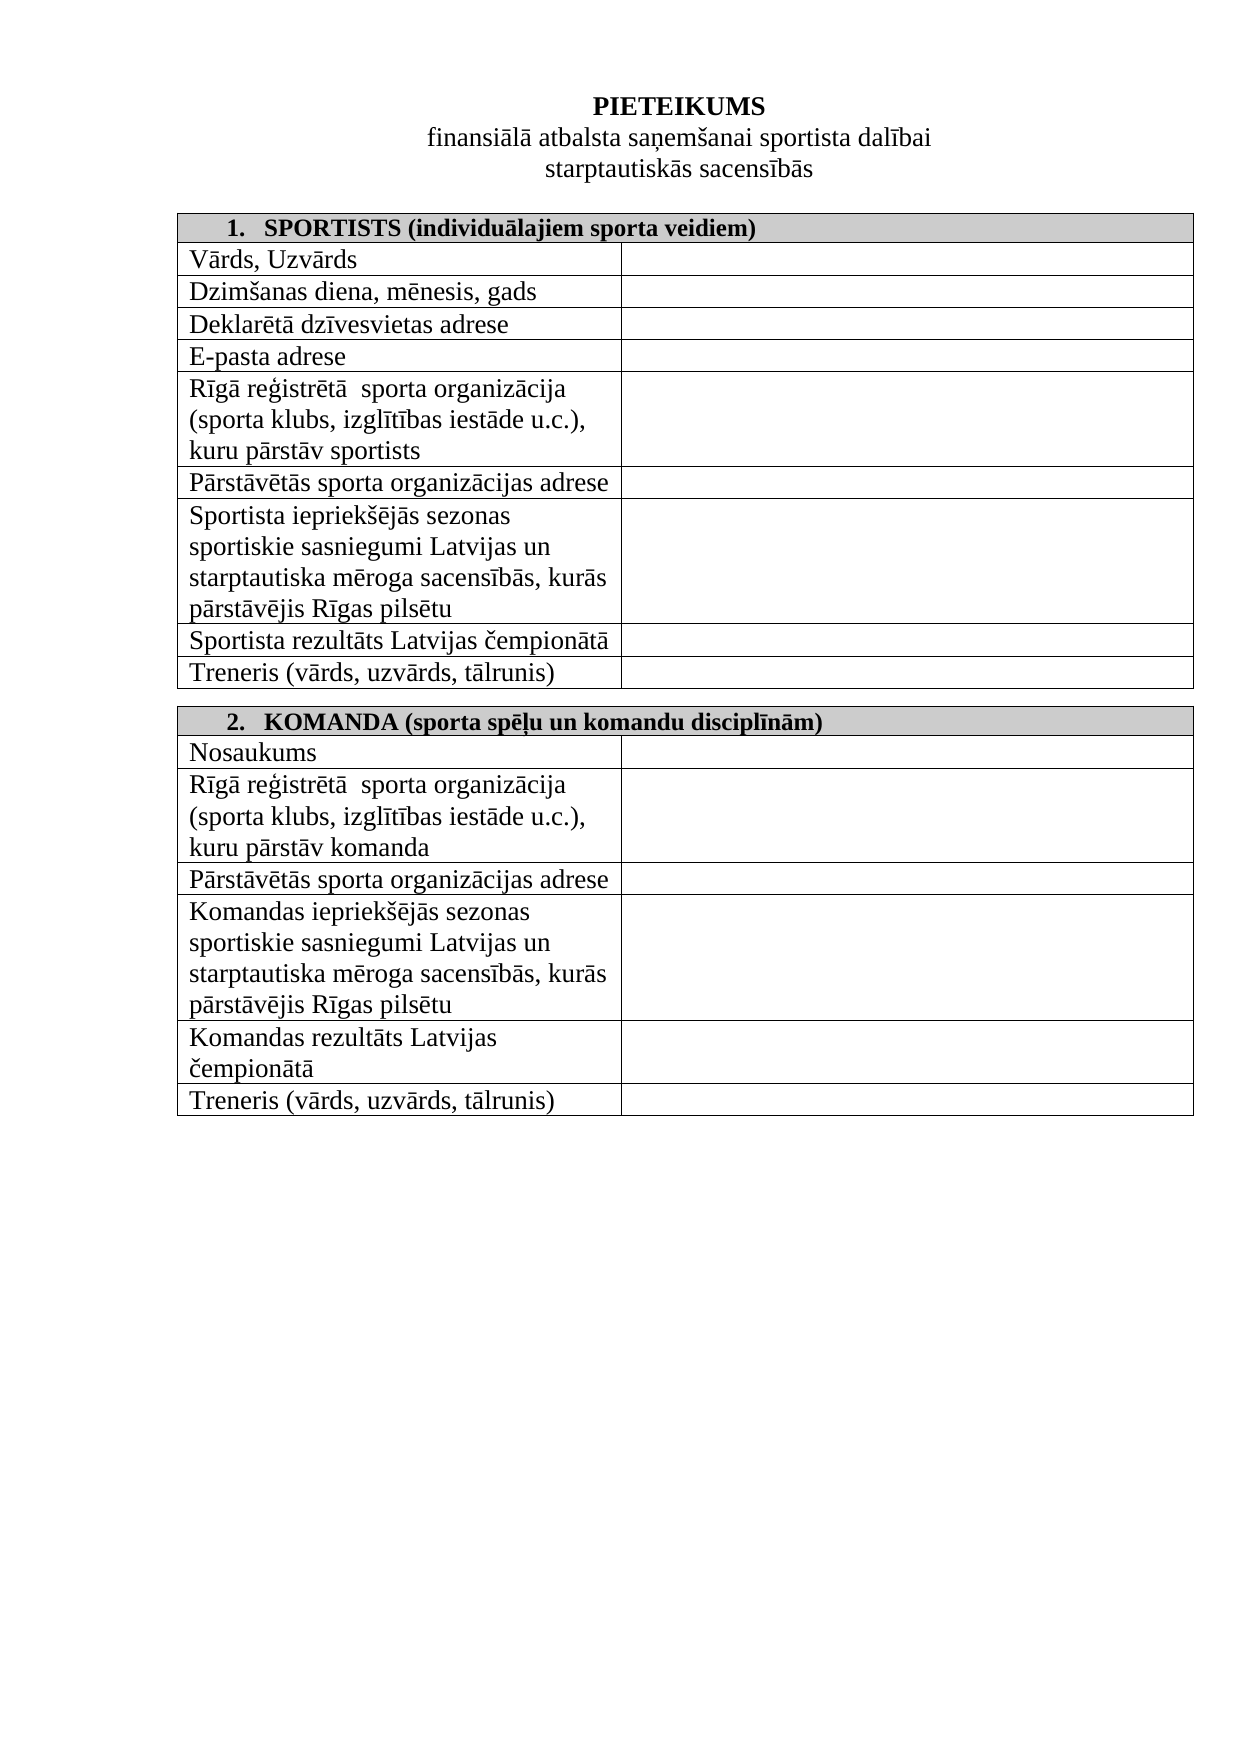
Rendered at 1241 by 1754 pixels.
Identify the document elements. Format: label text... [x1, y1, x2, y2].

table_cell [622, 243, 1193, 274]
table_cell [622, 736, 1193, 767]
table_cell [622, 308, 1193, 339]
table_cell [622, 340, 1193, 371]
table_cell [622, 1021, 1193, 1083]
table_cell [622, 895, 1193, 1020]
table_cell [622, 657, 1193, 688]
table_cell Pārstāvētās sporta organizācijas adrese [178, 863, 621, 894]
table_header KOMANDA (sporta spēļu un komandu disciplīnām) [178, 707, 1193, 735]
text finansiālā atbalsta saņemšanai sportista dalībai [177, 121, 1181, 153]
table_cell E-pasta adrese [178, 340, 621, 371]
table_cell [622, 499, 1193, 623]
table_cell [622, 276, 1193, 307]
table_cell [622, 863, 1193, 894]
table_cell Rīgā reģistrētā sporta organizācija (sporta klubs, izglītības iestāde u.c.), kuru pārstāv sportists [178, 372, 621, 466]
table_cell [622, 1084, 1193, 1115]
table_cell Rīgā reģistrētā sporta organizācija (sporta klubs, izglītības iestāde u.c.), kuru pārstāv komanda [178, 769, 621, 862]
table_cell Sportista rezultāts Latvijas čempionātā [178, 624, 621, 656]
table_cell [622, 467, 1193, 498]
text starptautiskās sacensībās [177, 153, 1181, 184]
table_cell [622, 769, 1193, 862]
table_cell Sportista iepriekšējās sezonas sportiskie sasniegumi Latvijas un starptautiska mēroga sacensībās, kurās pārstāvējis Rīgas pilsētu [178, 499, 621, 623]
table_cell [622, 372, 1193, 466]
table_cell [622, 624, 1193, 656]
table_cell Dzimšanas diena, mēnesis, gads [178, 276, 621, 307]
text PIETEIKUMS [177, 90, 1181, 121]
table_cell Nosaukums [178, 736, 621, 767]
table_cell Treneris (vārds, uzvārds, tālrunis) [178, 657, 621, 688]
table_cell Vārds, Uzvārds [178, 243, 621, 274]
table_cell Komandas rezultāts Latvijas čempionātā [178, 1021, 621, 1083]
table_cell Deklarētā dzīvesvietas adrese [178, 308, 621, 339]
table_cell Pārstāvētās sporta organizācijas adrese [178, 467, 621, 498]
table_cell Komandas iepriekšējās sezonas sportiskie sasniegumi Latvijas un starptautiska mēroga sacensībās, kurās pārstāvējis Rīgas pilsētu [178, 895, 621, 1020]
table_cell Treneris (vārds, uzvārds, tālrunis) [178, 1084, 621, 1115]
table_header SPORTISTS (individuālajiem sporta veidiem) [178, 214, 1193, 242]
